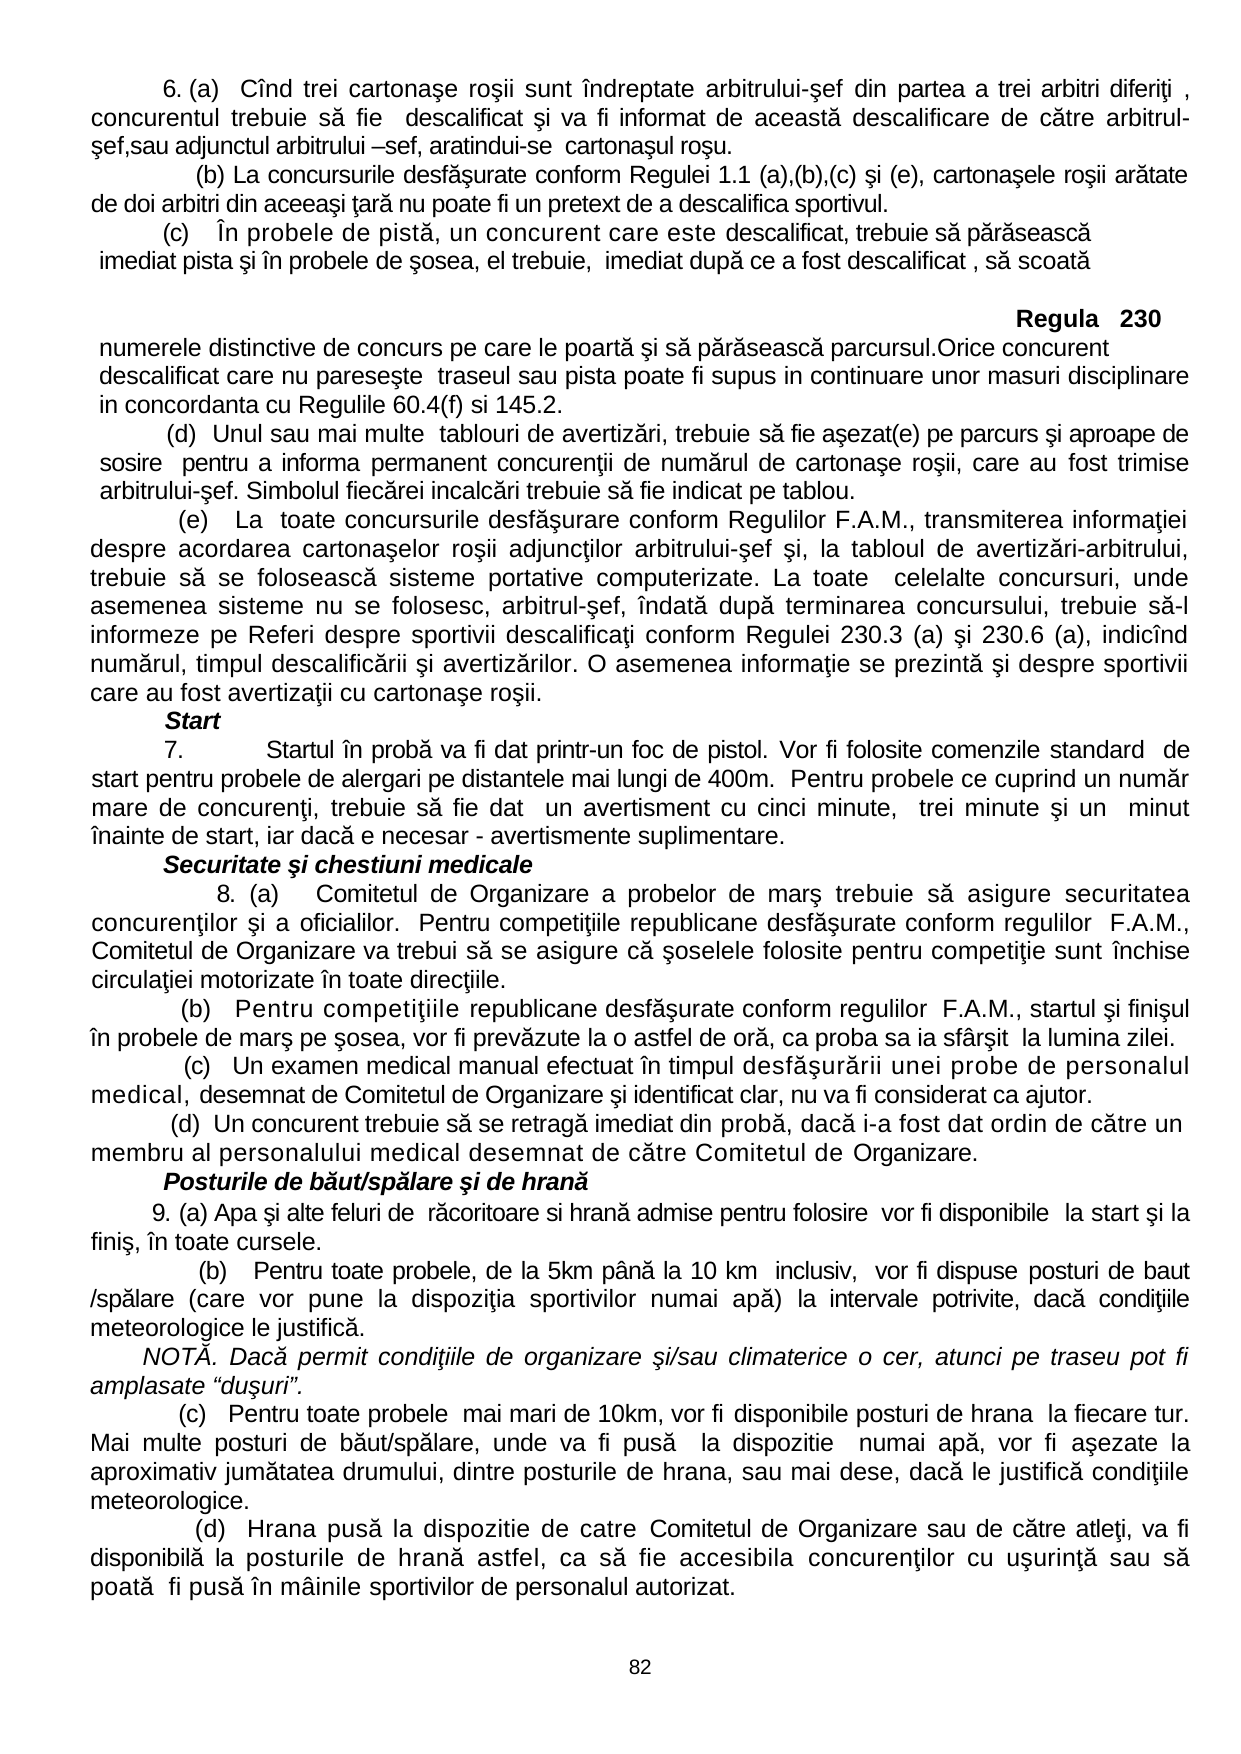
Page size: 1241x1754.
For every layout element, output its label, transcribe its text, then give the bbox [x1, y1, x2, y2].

text numerele distinctive de concurs pe care le poartă şi să părăsească parcursul.Orice concurent [99, 333, 1190, 361]
list Startul în probă va fi dat printr-un foc de pistol. Vor fi folosite comenzile standard de start pentru probele de alergari pe distantele mai lungi de 400m. Pentru probele ce cuprind un număr mare de concurenţi, trebuie să fie dat un avertisment cu cinci minute, trei minute şi un minut înainte de start, iar dacă e necesar - avertismente suplimentare. [91, 735, 1190, 850]
text Regula 230 [99, 304, 1190, 333]
text NOTĂ. Dacă permit condiţiile de organizare şi/sau climaterice o cer, atunci pe traseu pot fi amplasate “duşuri”. [90, 1342, 1190, 1399]
text (e) La toate concursurile desfăşurare conform Regulilor F.A.M., transmiterea informaţiei despre acordarea cartonaşelor roşii adjuncţilor arbitrului-şef şi, la tabloul de avertizări-arbitrului, trebuie să se folosească sisteme portative computerizate. La toate celelalte concursuri, unde asemenea sisteme nu se folosesc, arbitrul-şef, îndată după terminarea concursului, trebuie să-l informeze pe Referi despre sportivii descalificaţi conform Regulei 230.3 (a) şi 230.6 (a), indicînd numărul, timpul descalificării şi avertizărilor. O asemenea informaţie se prezintă şi despre sportivii care au fost avertizaţii cu cartonaşe roşii. [90, 505, 1190, 706]
text (b) La concursurile desfăşurate conform Regulei 1.1 (a),(b),(c) şi (e), cartonaşele roşii arătate de doi arbitri din aceeaşi ţară nu poate fi un pretext de a descalifica sportivul. [91, 160, 1190, 218]
text 9. (a) Apa şi alte feluri de răcoritoare si hrană admise pentru folosire vor fi disponibile la start şi la finiş, în toate cursele. [91, 1198, 1190, 1256]
text Posturile de băut/spălare şi de hrană [163, 1167, 1190, 1196]
text descalificat care nu pareseşte traseul sau pista poate fi supus in continuare unor masuri disciplinare in concordanta cu Regulile 60.4(f) si 145.2. [99, 361, 1190, 419]
text imediat pista şi în probele de şosea, el trebuie, imediat după ce a fost descalificat , să scoată [99, 246, 1190, 275]
text (b) Pentru toate probele, de la 5km până la inclusiv, vor fi dispuse posturi de baut /spălare (care vor pune la dispoziţia sportivilor numai apă) la intervale potrivite, dacă condiţiile meteorologice le justifică. [90, 1256, 1190, 1342]
text Start [164, 706, 1190, 735]
text (c) În probele de pistă, un concurent care este descalificat, trebuie să părăsească [91, 218, 1190, 246]
text (c) Pentru toate probele mai mari de 10km, vor fi disponibile posturi de hrana la fiecare tur. Mai multe posturi de băut/spălare, unde va fi pusă la dispozitie numai apă, vor fi aşezate la aproximativ jumătatea drumului, dintre posturile de hrana, sau mai dese, dacă le justifică condiţiile meteorologice. [90, 1399, 1190, 1514]
text (c) Un examen medical manual efectuat în timpul desfăşurării unei probe de personalul medical, desemnat de Comitetul de Organizare şi identificat clar, nu va fi considerat ca ajutor. [91, 1051, 1190, 1109]
text 6. (а) Cînd trei cartonaşe roşii sunt îndreptate arbitrului-şef din partea a trei arbitri diferiţi , concurentul trebuie să fie descalificat şi va fi informat de această descalificare de către аrbitrul-şef,sau adjunctul arbitrului –sef, aratindui-se cartonaşul roşu. [91, 74, 1190, 160]
text (d) Un concurent trebuie să se retragă imediat din probă, dacă i-a fost dat ordin de către un membru al personalului medical desemnat de către Comitetul de Organizare. [91, 1109, 1184, 1167]
text (b) Pentru competiţiile republicane desfăşurate conform regulilor F.A.M., startul şi finişul în probele de marş pe şosea, vor fi prevăzute la o astfel de oră, ca proba sa ia sfârşit la lumina zilei. [90, 994, 1190, 1051]
text (d) Hrana pusă la dispozitie de catre Comitetul de Organizare sau de către atleţi, va fi disponibilă la posturile de hrană astfel, ca să fie accesibila concurenţilor cu uşurinţă sau să poată fi pusă în mâinile sportivilor de personalul autorizat. [90, 1514, 1190, 1601]
text Securitate şi chestiuni medicale [90, 850, 1190, 879]
text 8. (a) Comitetul de Organizare a probelor de marş trebuie să asigure securitatea concurenţilor şi a oficialilor. Pentru competiţiile republicane desfăşurate conform regulilor F.A.M., Comitetul de Organizare va trebui să se asigure că şoselele folosite pentru competiţie sunt închise circulaţiei motorizate în toate direcţiile. [91, 879, 1190, 994]
text (d) Unul sau mai multe tablouri de avertizări, trebuie să fie aşezat(e) pe parcurs şi aproape de sosire pentru a informa permanent concurenţii de numărul de cartonaşe roşii, care au fost trimise arbitrului-şef. Simbolul fiecărei incalcări trebuie să fie indicat pe tablou. [99, 419, 1189, 505]
